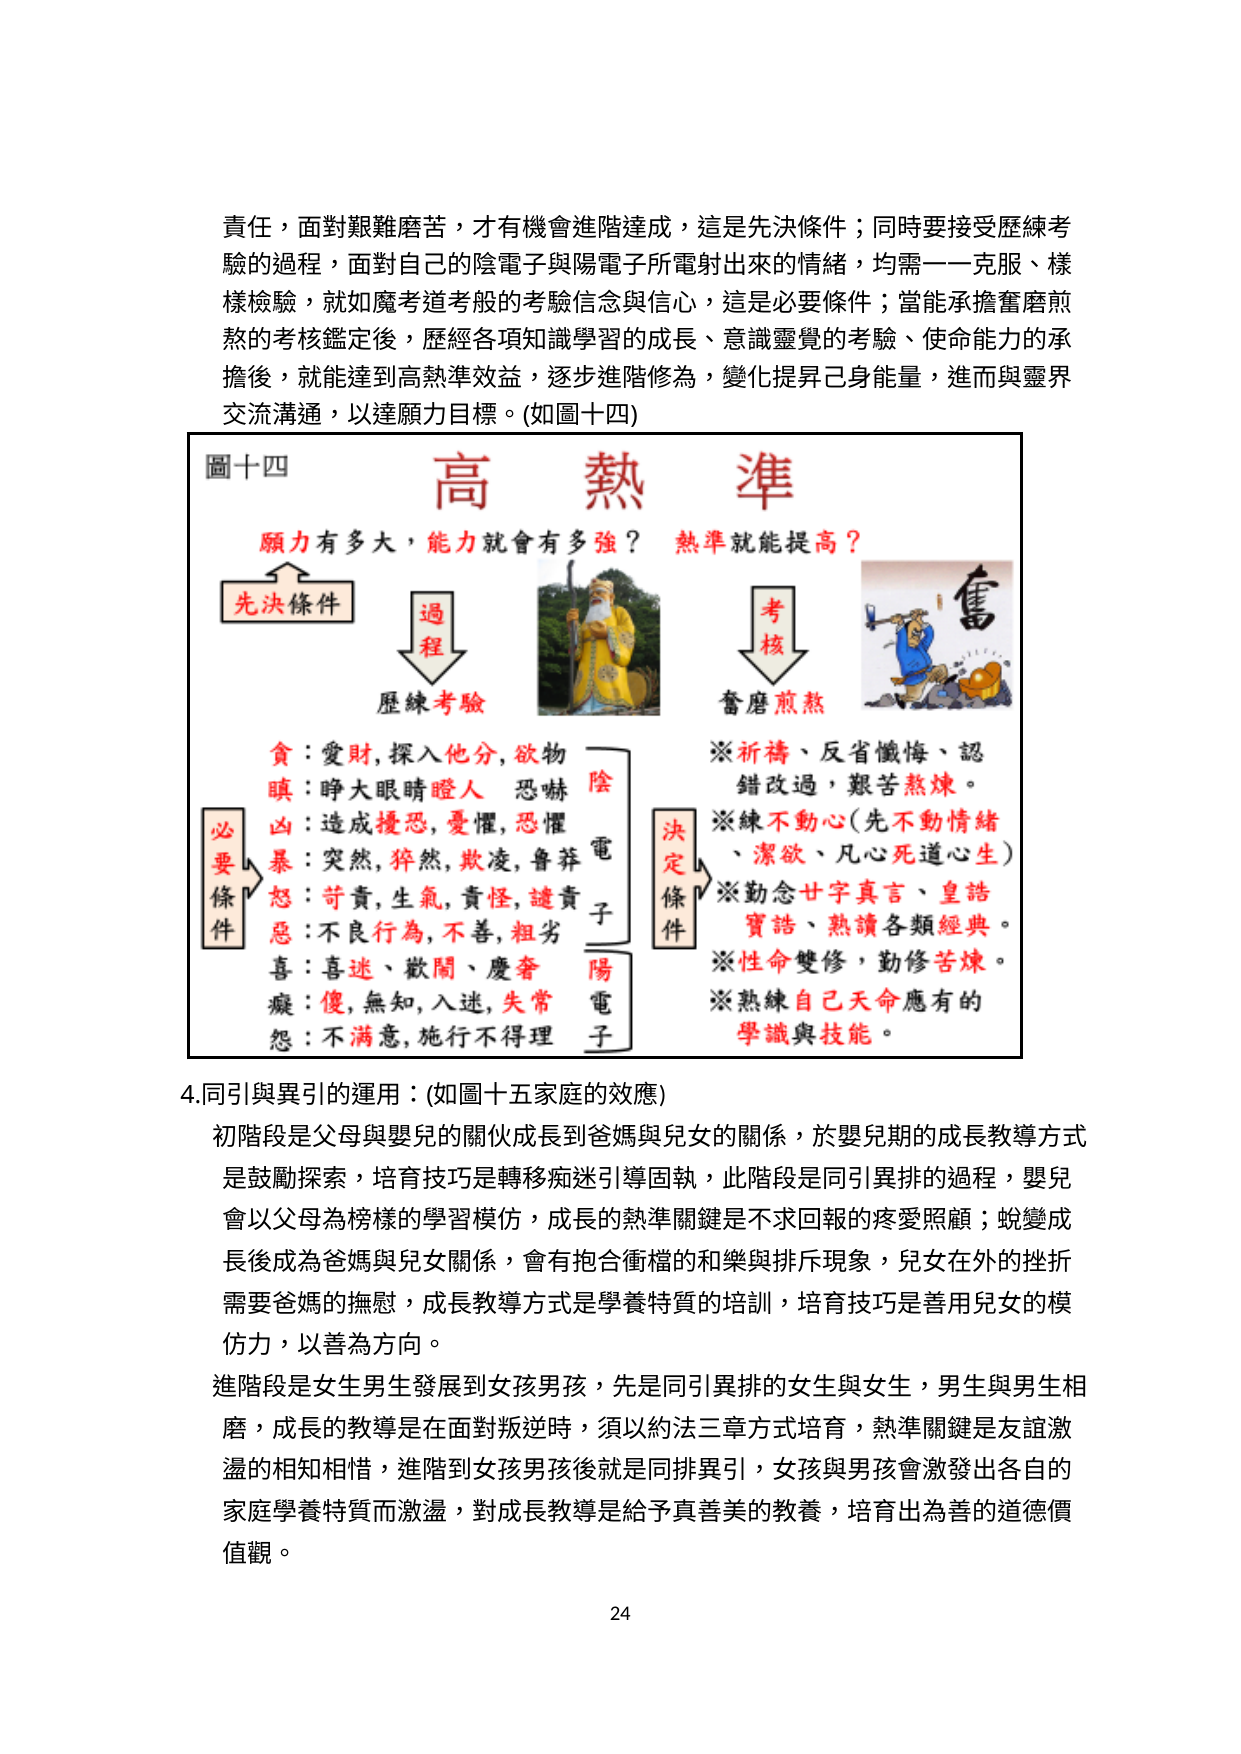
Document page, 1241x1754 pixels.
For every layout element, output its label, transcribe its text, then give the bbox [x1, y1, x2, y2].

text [148, 207, 1092, 432]
text 進階段是女生男生發展到女孩男孩，先是同引異排的女生與女生，男生與男生相磨，成長的教導是在面對叛逆時，須以約法三章方式培育，熱準關鍵是友誼激盪的相知相惜，進階到女孩男孩後就是同排異引，女孩與男孩會激發出各自的家庭學養特質而激盪，對成長教導是給予真善美的教養，培育出為善的道德價值觀。 [148, 1361, 1092, 1569]
picture [190, 435, 1020, 1056]
text 初階段是父母與嬰兒的關伙成長到爸媽與兒女的關係，於嬰兒期的成長教導方式是鼓勵探索，培育技巧是轉移痴迷引導固執，此階段是同引異排的過程，嬰兒會以父母為榜樣的學習模仿，成長的熱準關鍵是不求回報的疼愛照顧；蛻變成長後成為爸媽與兒女關係，會有抱合衝檔的和樂與排斥現象，兒女在外的挫折需要爸媽的撫慰，成長教導方式是學養特質的培訓，培育技巧是善用兒女的模仿力，以善為方向。 [148, 1111, 1092, 1361]
text 4.同引與異引的運用：(如圖十五家庭的效應) [148, 1069, 1092, 1111]
